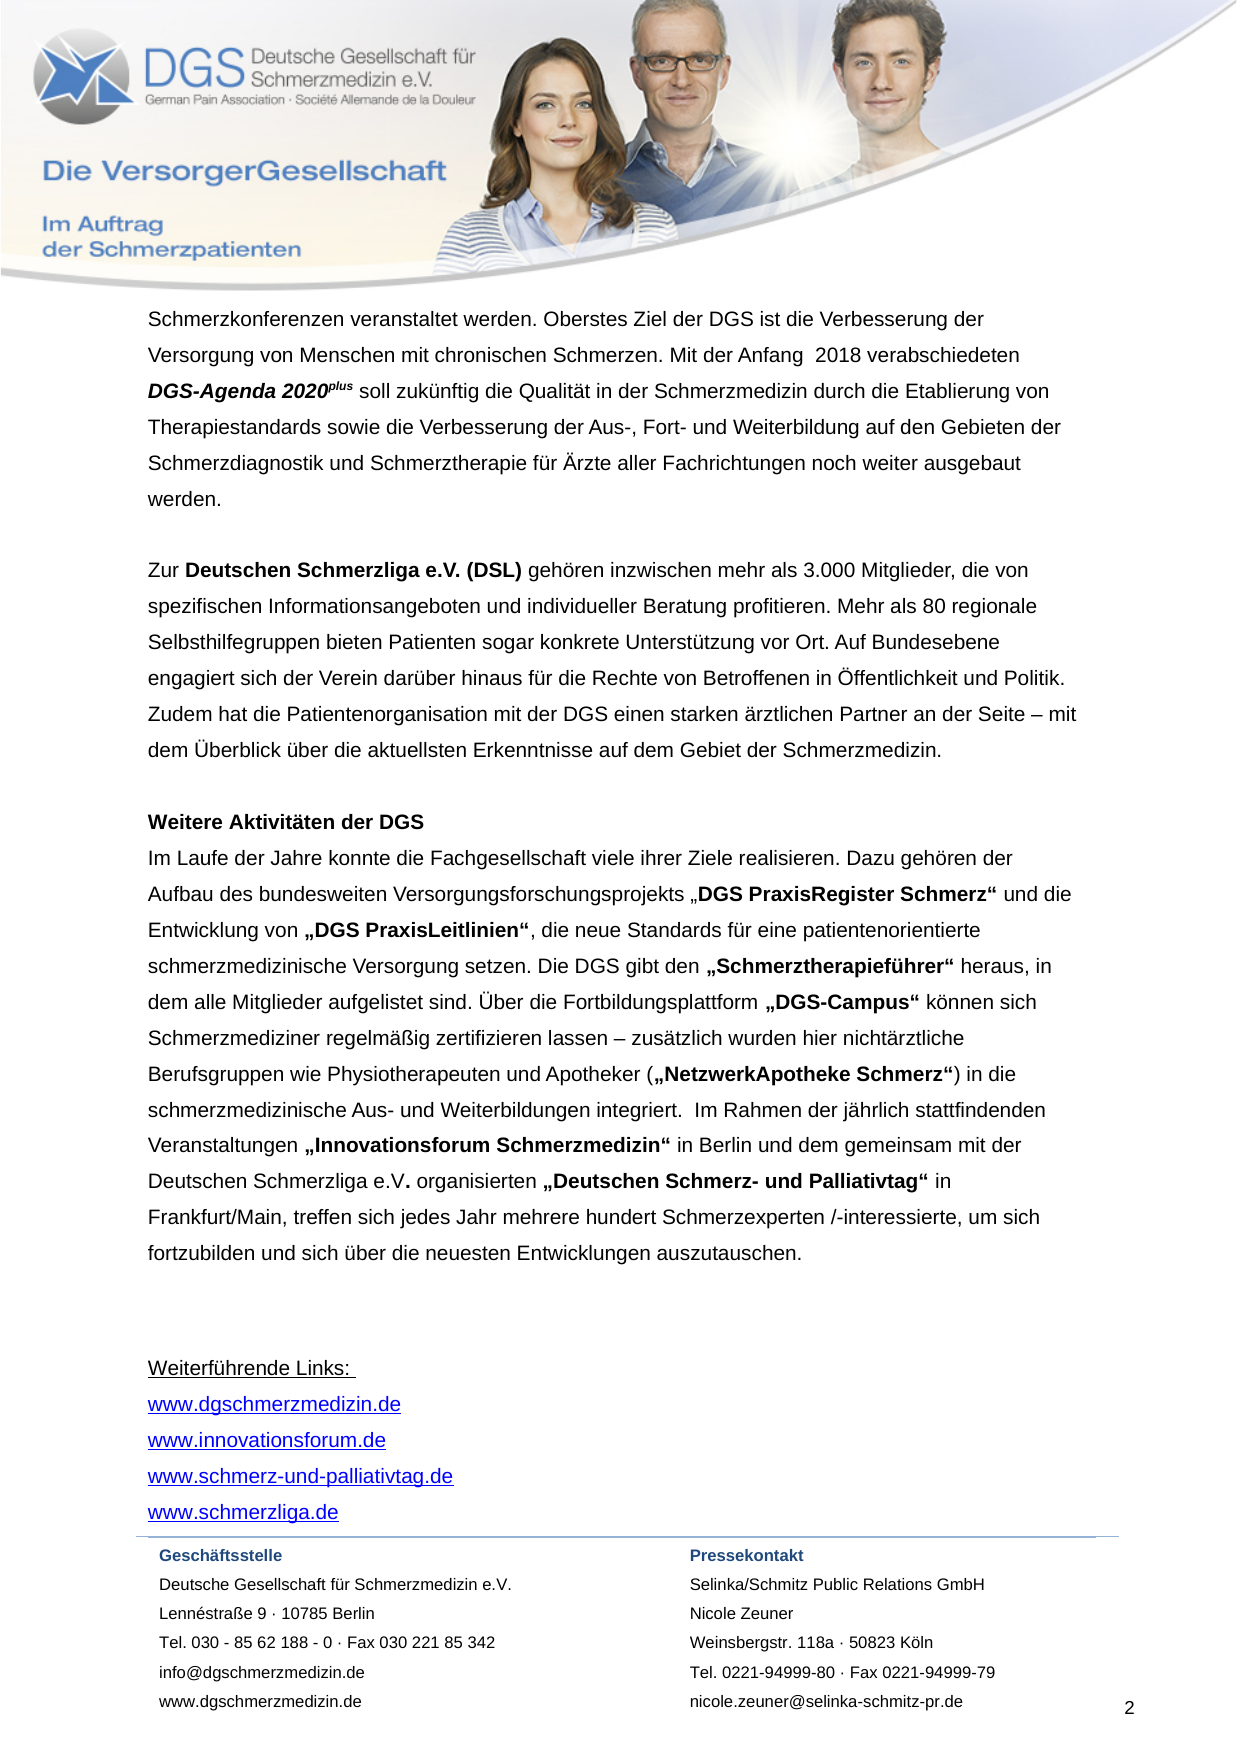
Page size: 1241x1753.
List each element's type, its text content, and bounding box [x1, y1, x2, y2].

picture [0, 0, 1236, 296]
text www.schmerzliga.de [148, 1500, 1078, 1524]
text Weiterführende Links: [148, 1356, 1078, 1380]
text Zur Deutschen Schmerzliga e.V. (DSL) gehören inzwischen mehr als 3.000 Mitglieder, die von spezifischen Informationsangeboten und individueller Beratung profitieren. Mehr als 80 regionale Selbsthilfegruppen bieten Patienten sogar konkrete Unterstützung vor Ort. Auf Bundesebene engagiert sich der Verein darüber hinaus für die Rechte von Betroffenen in Öffentlichkeit und Politik. Zudem hat die Patientenorganisation mit der DGS einen starken ärztlichen Partner an der Seite – mit dem Überblick über die aktuellsten Erkenntnisse auf dem Gebiet der Schmerzmedizin. [148, 558, 1078, 762]
text Im Laufe der Jahre konnte die Fachgesellschaft viele ihrer Ziele realisieren. Dazu gehören der Aufbau des bundesweiten Versorgungsforschungsprojekts „DGS PraxisRegister Schmerz“ und die Entwicklung von „DGS PraxisLeitlinien“, die neue Standards für eine patientenorientierte schmerzmedizinische Versorgung setzen. Die DGS gibt den „Schmerztherapieführer“ heraus, in dem alle Mitglieder aufgelistet sind. Über die Fortbildungsplattform „DGS-Campus“ können sich Schmerzmediziner regelmäßig zertifizieren lassen – zusätzlich wurden hier nichtärztliche Berufsgruppen wie Physiotherapeuten und Apotheker („NetzwerkApotheke Schmerz“) in die schmerzmedizinische Aus- und Weiterbildungen integriert. Im Rahmen der jährlich stattfindenden Veranstaltungen „Innovationsforum Schmerzmedizin“ in Berlin und dem gemeinsam mit der Deutschen Schmerzliga e.V. organisierten „Deutschen Schmerz- und Palliativtag“ in Frankfurt/Main, treffen sich jedes Jahr mehrere hundert Schmerzexperten /-interessierte, um sich fortzubilden und sich über die neuesten Entwicklungen auszutauschen. [148, 846, 1078, 1265]
text www.dgschmerzmedizin.de [148, 1392, 1078, 1416]
text Weitere Aktivitäten der DGS [148, 810, 1078, 834]
text www.schmerz-und-palliativtag.de [148, 1464, 1078, 1488]
text www.innovationsforum.de [148, 1428, 1078, 1452]
